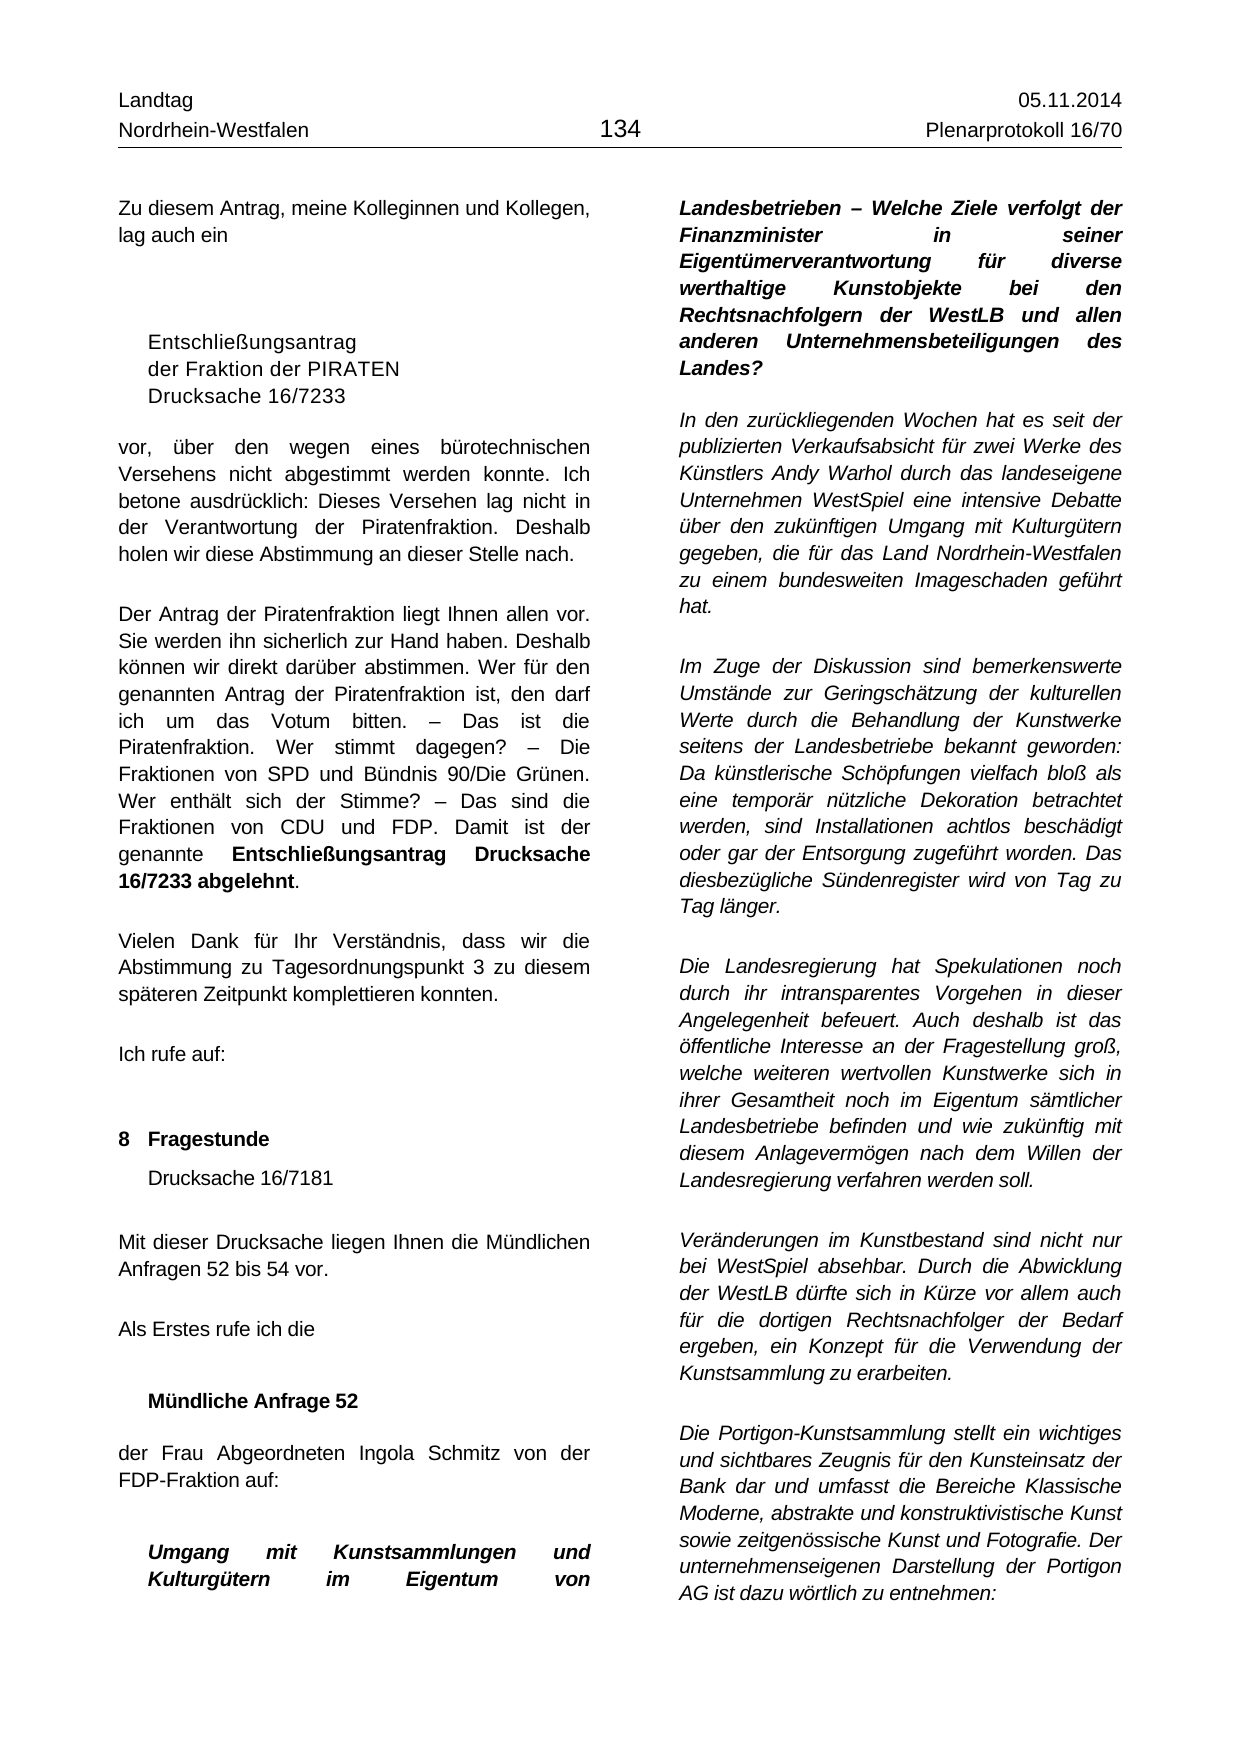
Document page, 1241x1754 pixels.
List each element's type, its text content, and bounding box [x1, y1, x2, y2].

text vor, über den wegen eines bürotechnischen Versehens nicht abgestimmt werden konnte. Ich betone ausdrücklich: Dieses Versehen lag nicht in der Verantwortung der Piratenfraktion. Deshalb holen wir diese Abstimmung an dieser Stelle nach. [118, 436, 591, 566]
text 8 Fragestunde [118, 1128, 591, 1151]
text der Frau Abgeordneten Ingola Schmitz von der FDP-Fraktion auf: [118, 1442, 591, 1492]
text Drucksache 16/7181 [148, 1167, 591, 1190]
text Umgang mit Kunstsammlungen und Kulturgütern im Eigentum von Landesbetrieben – Welche Ziele verfolgt der Finanzminister in seiner Eigentümerverantwortung für diverse werthaltige Kunstobjekte bei den Rechtsnachfolgern der WestLB und allen anderen Unternehmensbeteiligungen des Landes? [148, 1541, 591, 1591]
text Vielen Dank für Ihr Verständnis, dass wir die Abstimmung zu Tagesordnungspunkt 3 zu diesem späteren Zeitpunkt komplettieren konnten. [118, 929, 591, 1006]
text Die Portigon-Kunstsammlung stellt ein wichtiges und sichtbares Zeugnis für den Kunsteinsatz der Bank dar und umfasst die Bereiche Klassische Moderne, abstrakte und konstruktivistische Kunst sowie zeitgenössische Kunst und Fotografie. Der unternehmenseigenen Darstellung der Portigon AG ist dazu wörtlich zu entnehmen: [679, 1422, 1122, 1605]
text Mit dieser Drucksache liegen Ihnen die Mündlichen Anfragen 52 bis 54 vor. [118, 1231, 591, 1281]
text Ich rufe auf: [118, 1043, 591, 1066]
text Die Landesregierung hat Spekulationen noch durch ihr intransparentes Vorgehen in dieser Angelegenheit befeuert. Auch deshalb ist das öffentliche Interesse an der Fragestellung groß, welche weiteren wertvollen Kunstwerke sich in ihrer Gesamtheit noch im Eigentum sämtlicher Landesbetriebe befinden und wie zukünftig mit diesem Anlagevermögen nach dem Willen der Landesregierung verfahren werden soll. [679, 955, 1122, 1192]
text Umgang mit Kunstsammlungen und Kulturgütern im Eigentum von Landesbetrieben – Welche Ziele verfolgt der Finanzminister in seiner Eigentümerverantwortung für diverse werthaltige Kunstobjekte bei den Rechtsnachfolgern der WestLB und allen anderen Unternehmensbeteiligungen des Landes? [679, 197, 1122, 380]
text Zu diesem Antrag, meine Kolleginnen und Kollegen, lag auch ein [118, 197, 591, 247]
text Als Erstes rufe ich die [118, 1318, 591, 1341]
text Im Zuge der Diskussion sind bemerkenswerte Umstände zur Geringschätzung der kulturellen Werte durch die Behandlung der Kunstwerke seitens der Landesbetriebe bekannt geworden: Da künstlerische Schöpfungen vielfach bloß als eine temporär nützliche Dekoration betrachtet werden, sind Installationen achtlos beschädigt oder gar der Entsorgung zugeführt worden. Das diesbezügliche Sündenregister wird von Tag zu Tag länger. [679, 655, 1122, 918]
text Entschließungsantrag der Fraktion der PIRATEN Drucksache 16/7233 [148, 331, 591, 407]
text Mündliche Anfrage 52 [148, 1390, 591, 1413]
text Veränderungen im Kunstbestand sind nicht nur bei WestSpiel absehbar. Durch die Abwicklung der WestLB dürfte sich in Kürze vor allem auch für die dortigen Rechtsnachfolger der Bedarf ergeben, ein Konzept für die Verwendung der Kunstsammlung zu erarbeiten. [679, 1228, 1122, 1385]
text Der Antrag der Piratenfraktion liegt Ihnen allen vor. Sie werden ihn sicherlich zur Hand haben. Deshalb können wir direkt darüber abstimmen. Wer für den genannten Antrag der Piratenfraktion ist, den darf ich um das Votum bitten. – Das ist die Piratenfraktion. Wer stimmt dagegen? – Die Fraktionen von SPD und Bündnis 90/Die Grünen. Wer enthält sich der Stimme? – Das sind die Fraktionen von CDU und FDP. Damit ist der genannte Entschließungsantrag Drucksache 16/7233 abgelehnt. [118, 603, 591, 892]
text In den zurückliegenden Wochen hat es seit der publizierten Verkaufsabsicht für zwei Werke des Künstlers Andy Warhol durch das landeseigene Unternehmen WestSpiel eine intensive Debatte über den zukünftigen Umgang mit Kulturgütern gegeben, die für das Land Nordrhein-Westfalen zu einem bundesweiten Imageschaden geführt hat. [679, 408, 1122, 618]
